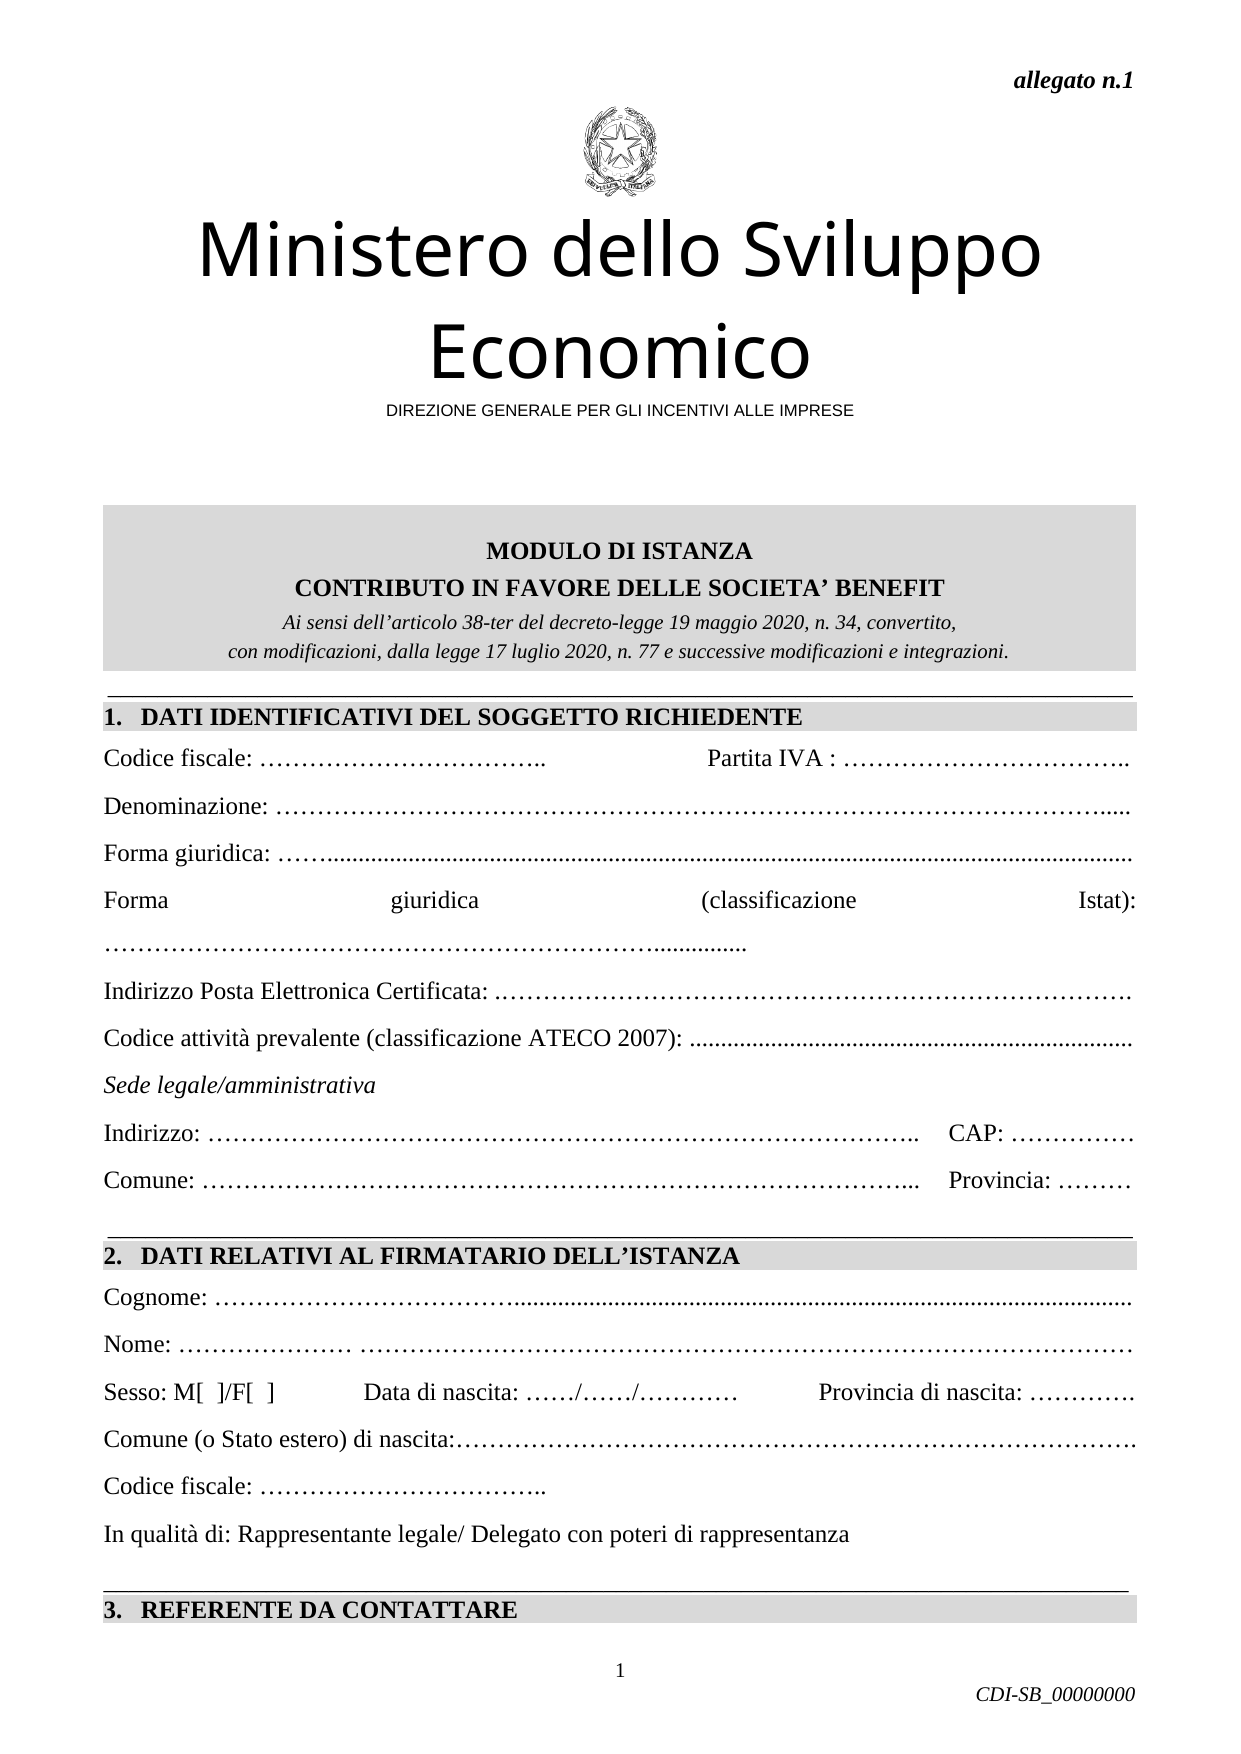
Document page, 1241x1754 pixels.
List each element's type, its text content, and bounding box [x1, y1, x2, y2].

list DATI RELATIVI AL FIRMATARIO DELL’ISTANZA [103, 1241, 1137, 1270]
text __________________________________________________________________________________ [103, 671, 1137, 700]
text Codice attività prevalente (classificazione ATECO 2007): ....................................................................... [103, 1023, 1137, 1052]
text Forma giuridica: ……................................................................................................................................. [103, 838, 1137, 867]
text Sesso: M[ ]/F[ ] Data di nascita: ……/……/………… Provincia di nascita: …………. [103, 1377, 1137, 1406]
text Indirizzo: ………………………………………………………………………….. CAP: …………… [103, 1118, 1137, 1146]
table_header MODULO DI ISTANZA CONTRIBUTO IN FAVORE DELLE SOCIETA’ BENEFIT Ai sensi dell’articolo 38-ter del decreto-legge 19 maggio 2020, n. 34, convertito, con modificazioni, dalla legge 17 luglio 2020, n. 77 e successive modificazioni e integrazioni. [103, 505, 1136, 671]
text Comune: …………………………………………………………………………... Provincia: ……… [103, 1165, 1137, 1194]
text Denominazione: ………………………………………………………………………………………..... [103, 791, 1137, 819]
text Sede legale/amministrativa [103, 1070, 1137, 1099]
text In qualità di: Rappresentante legale/ Delegato con poteri di rappresentanza [103, 1519, 1137, 1547]
text Forma giuridica (classificazione Istat): …………………………………………………………............... [103, 885, 1137, 957]
text Indirizzo Posta Elettronica Certificata: .…………………………………………………………………. [103, 976, 1137, 1004]
list DATI IDENTIFICATIVI DEL SOGGETTO RICHIEDENTE [103, 702, 1137, 731]
text Nome: ………………… ………………………………………………………………………………… [103, 1329, 1137, 1358]
text Comune (o Stato estero) di nascita:………………………………………………………………………. [103, 1424, 1137, 1453]
list REFERENTE DA CONTATTARE [103, 1595, 1137, 1623]
text __________________________________________________________________________________ [103, 1212, 1137, 1241]
text Codice fiscale: …………………………….. Partita IVA : …………………………….. [103, 743, 1137, 772]
text Cognome: ………………………………................................................................................................... [103, 1282, 1137, 1311]
text __________________________________________________________________________________ [103, 1566, 1137, 1595]
text Codice fiscale: …………………………….. [103, 1471, 1137, 1500]
